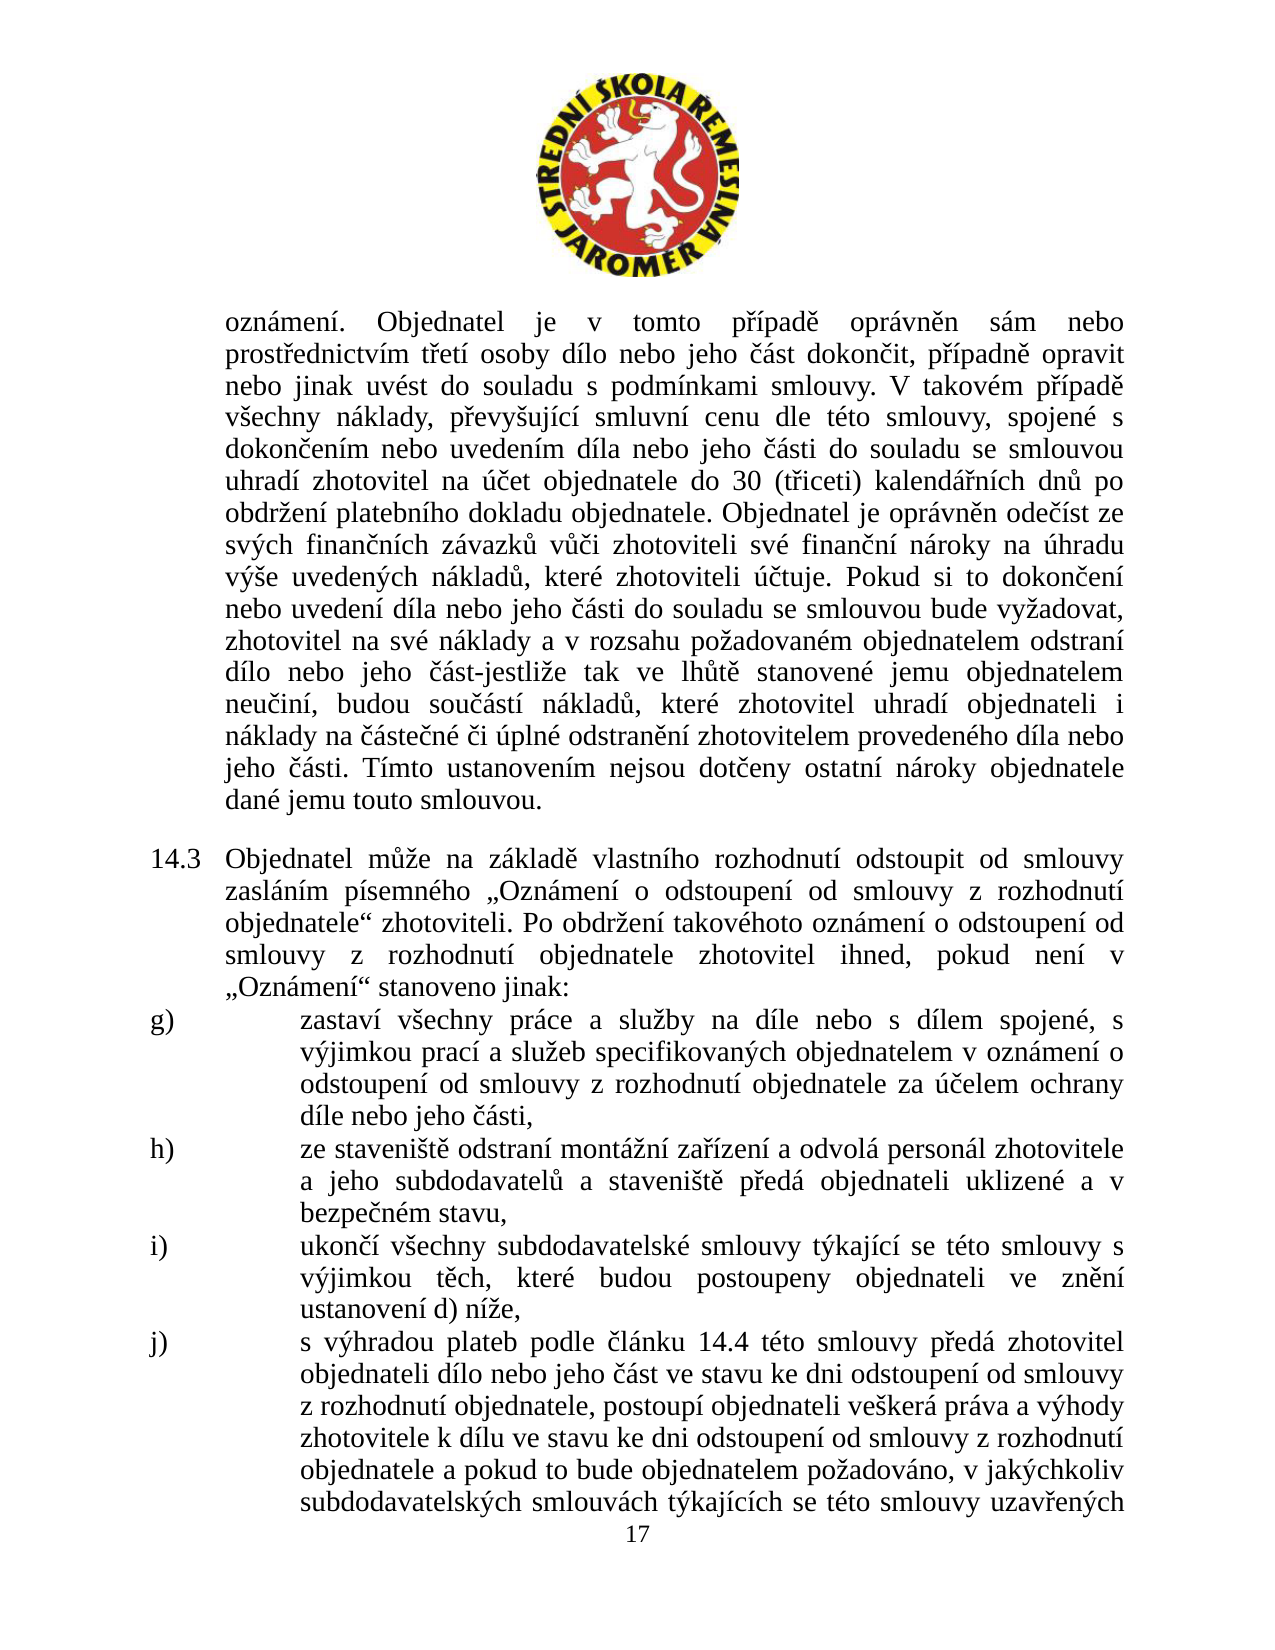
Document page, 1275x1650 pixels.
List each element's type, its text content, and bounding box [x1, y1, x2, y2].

list Objednatel může na základě vlastního rozhodnutí odstoupit od smlouvy zasláním písemného „Oznámení o odstoupení od smlouvy z rozhodnutí objednatele“ zhotoviteli. Po obdržení takovéhoto oznámení o odstoupení od smlouvy z rozhodnutí objednatele zhotovitel ihned, pokud není v „Oznámení“ stanoveno jinak: [150, 843, 1125, 1003]
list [150, 1326, 1125, 1518]
list ukončí všechny subdodavatelské smlouvy týkající se této smlouvy s výjimkou těch, které budou postoupeny objednateli ve znění ustanovení d) níže, [150, 1229, 1125, 1325]
list zastaví všechny práce a služby na díle nebo s dílem spojené, s výjimkou prací a služeb specifikovaných objednatelem v oznámení o odstoupení od smlouvy z rozhodnutí objednatele za účelem ochrany díle nebo jeho části, [150, 1004, 1125, 1131]
list ze staveniště odstraní montážní zařízení a odvolá personál zhotovitele a jeho subdodavatelů a staveniště předá objednateli uklizené a v bezpečném stavu, [150, 1133, 1125, 1228]
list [150, 306, 1125, 816]
